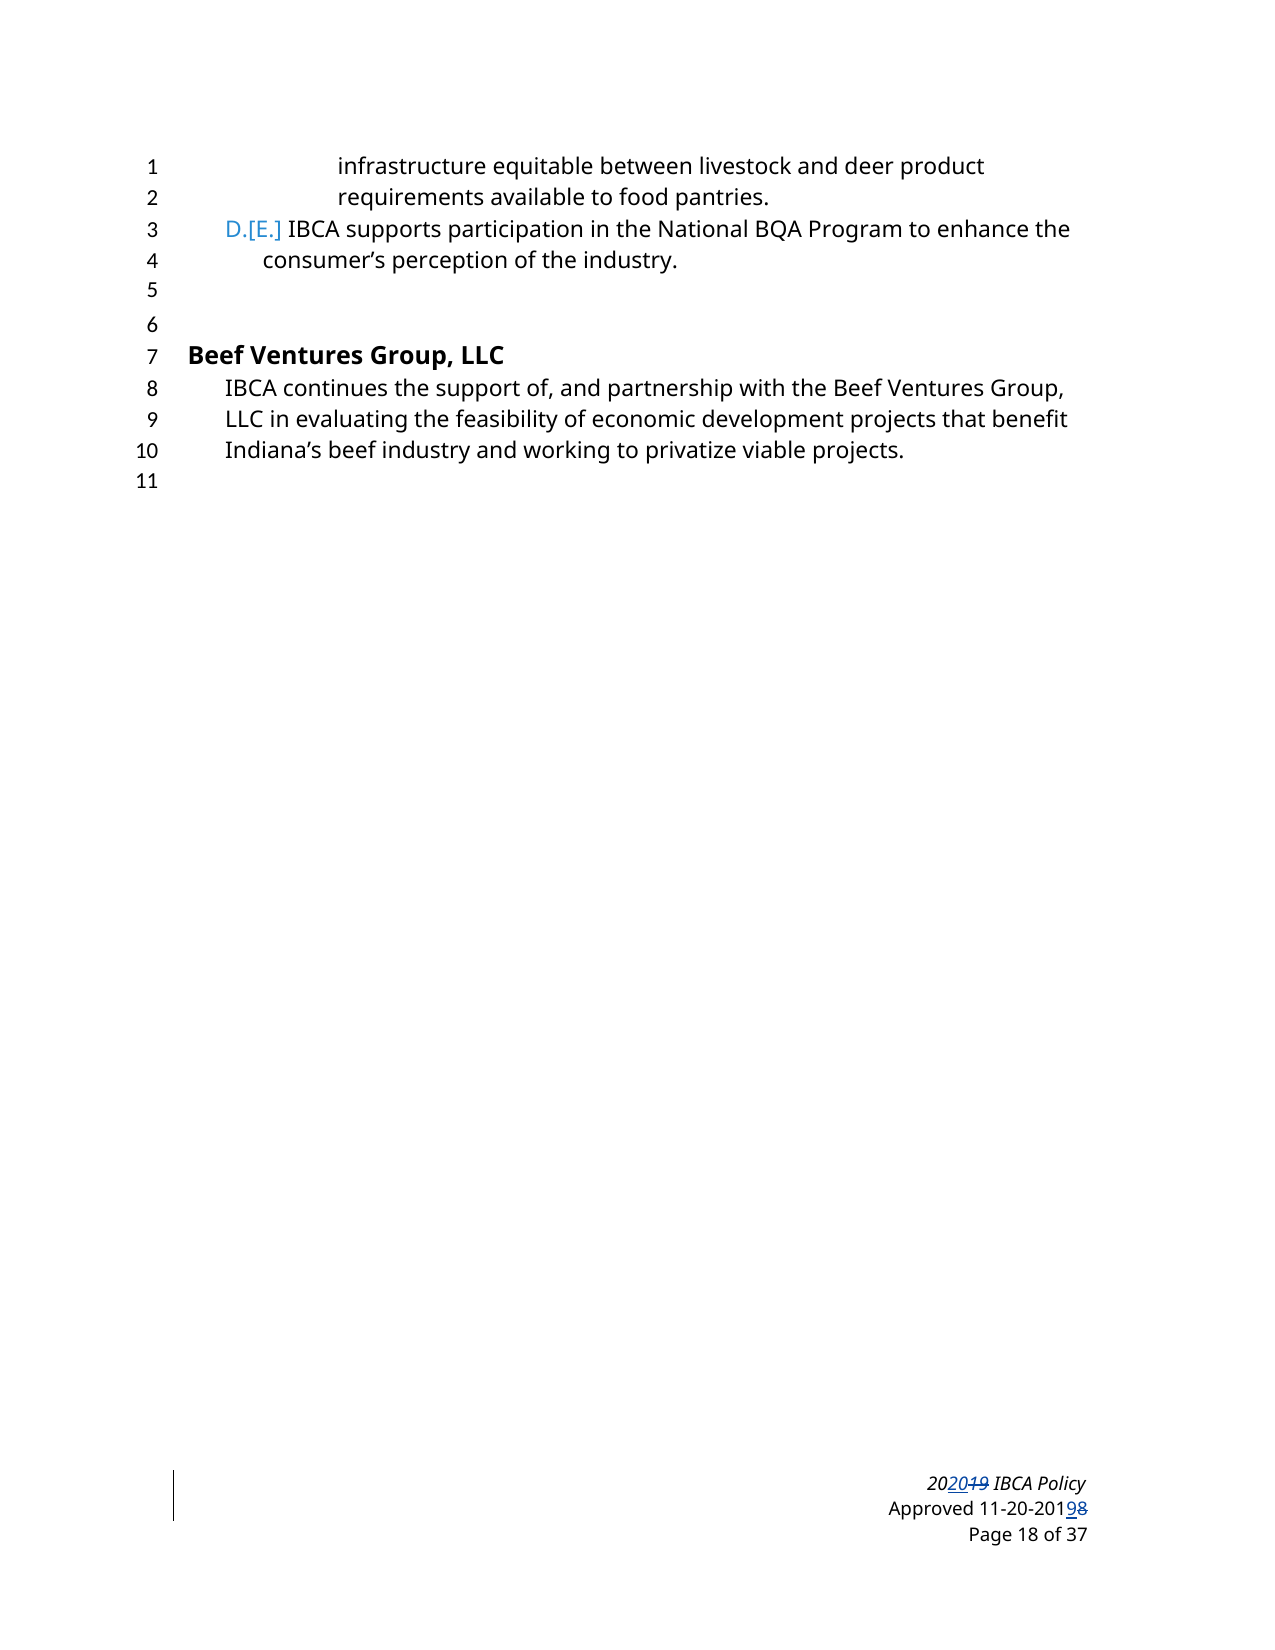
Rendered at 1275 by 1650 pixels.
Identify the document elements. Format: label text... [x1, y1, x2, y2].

text Beef Ventures Group, LLC [187, 338, 1087, 372]
list IBCA supports participation in the National BQA Program to enhance the consumer’s perception of the industry. [225, 212, 1087, 275]
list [300, 150, 1087, 212]
text IBCA continues the support of, and partnership with the Beef Ventures Group, LLC in evaluating the feasibility of economic development projects that benefit ’s beef industry and working to privatize viable projects. [225, 372, 1087, 466]
